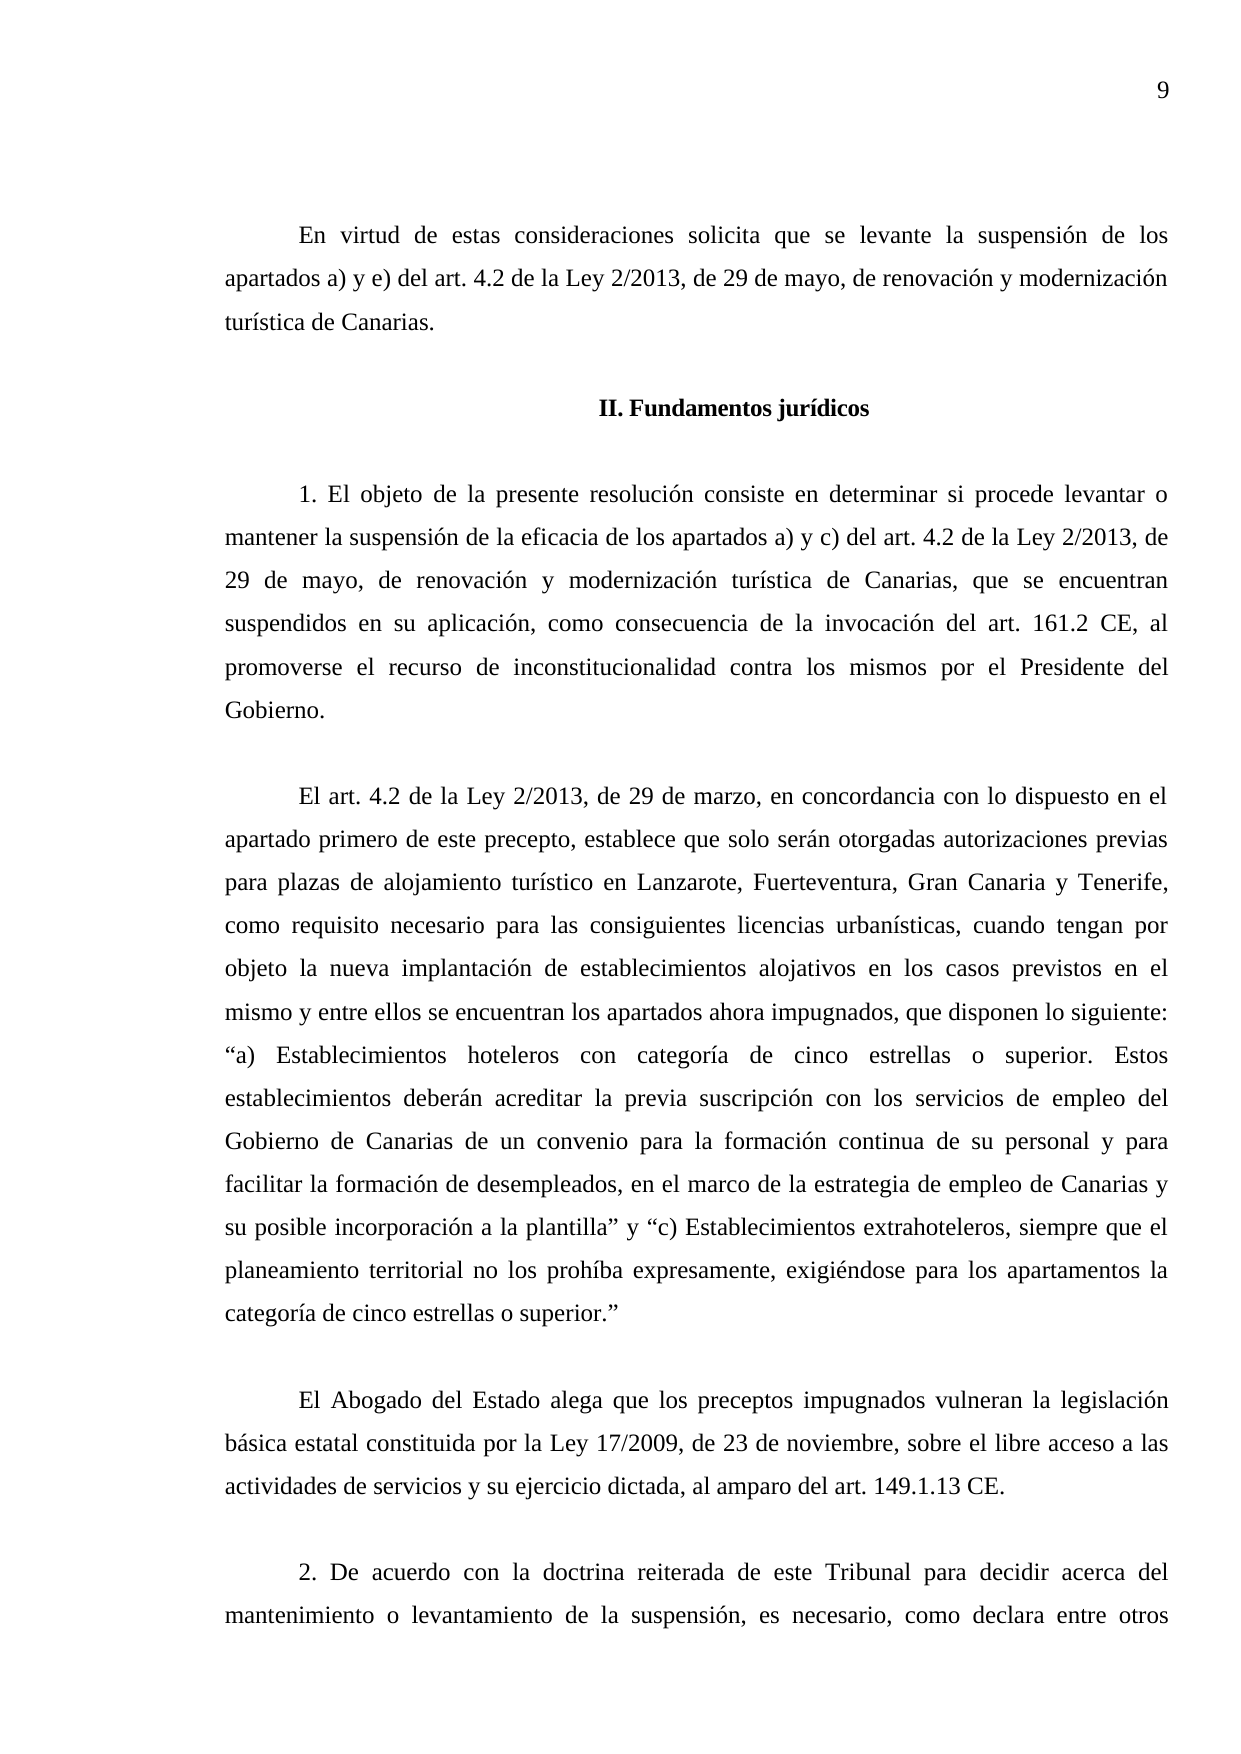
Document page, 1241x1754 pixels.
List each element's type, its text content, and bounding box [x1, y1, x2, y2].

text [224, 1557, 1169, 1629]
text El art. 4.2 de la Ley 2/2013, de 29 de marzo, en concordancia con lo dispuesto en el apartado primero de este precepto, establece que solo serán otorgadas autorizaciones previas para plazas de alojamiento turístico en Lanzarote, Fuerteventura, Gran Canaria y Tenerife, como requisito necesario para las consiguientes licencias urbanísticas, cuando tengan por objeto la nueva implantación de establecimientos alojativos en los casos previstos en el mismo y entre ellos se encuentran los apartados ahora impugnados, que disponen lo siguiente: “a) Establecimientos hoteleros con categoría de cinco estrellas o superior. Estos establecimientos deberán acreditar la previa suscripción con los servicios de empleo del Gobierno de Canarias de un convenio para la formación continua de su personal y para facilitar la formación de desempleados, en el marco de la estrategia de empleo de Canarias y su posible incorporación a la plantilla” y “c) Establecimientos extrahoteleros, siempre que el planeamiento territorial no los prohíba expresamente, exigiéndose para los apartamentos la categoría de cinco estrellas o superior.” [224, 781, 1169, 1327]
text El Abogado del Estado alega que los preceptos impugnados vulneran la legislación básica estatal constituida por la Ley 17/2009, de 23 de noviembre, sobre el libre acceso a las actividades de servicios y su ejercicio dictada, al amparo del art. 149.1.13 CE. [224, 1385, 1169, 1500]
text 1. El objeto de la presente resolución consiste en determinar si procede levantar o mantener la suspensión de la eficacia de los apartados a) y c) del art. 4.2 de la Ley 2/2013, de 29 de mayo, de renovación y modernización turística de Canarias, que se encuentran suspendidos en su aplicación, como consecuencia de la invocación del art. 161.2 CE, al promoverse el recurso de inconstitucionalidad contra los mismos por el Presidente del Gobierno. [224, 479, 1169, 723]
subtitle II. Fundamentos jurídicos [224, 393, 1169, 422]
text En virtud de estas consideraciones solicita que se levante la suspensión de los apartados a) y e) del art. 4.2 de la Ley 2/2013, de 29 de mayo, de renovación y modernización turística de Canarias. [224, 220, 1169, 335]
